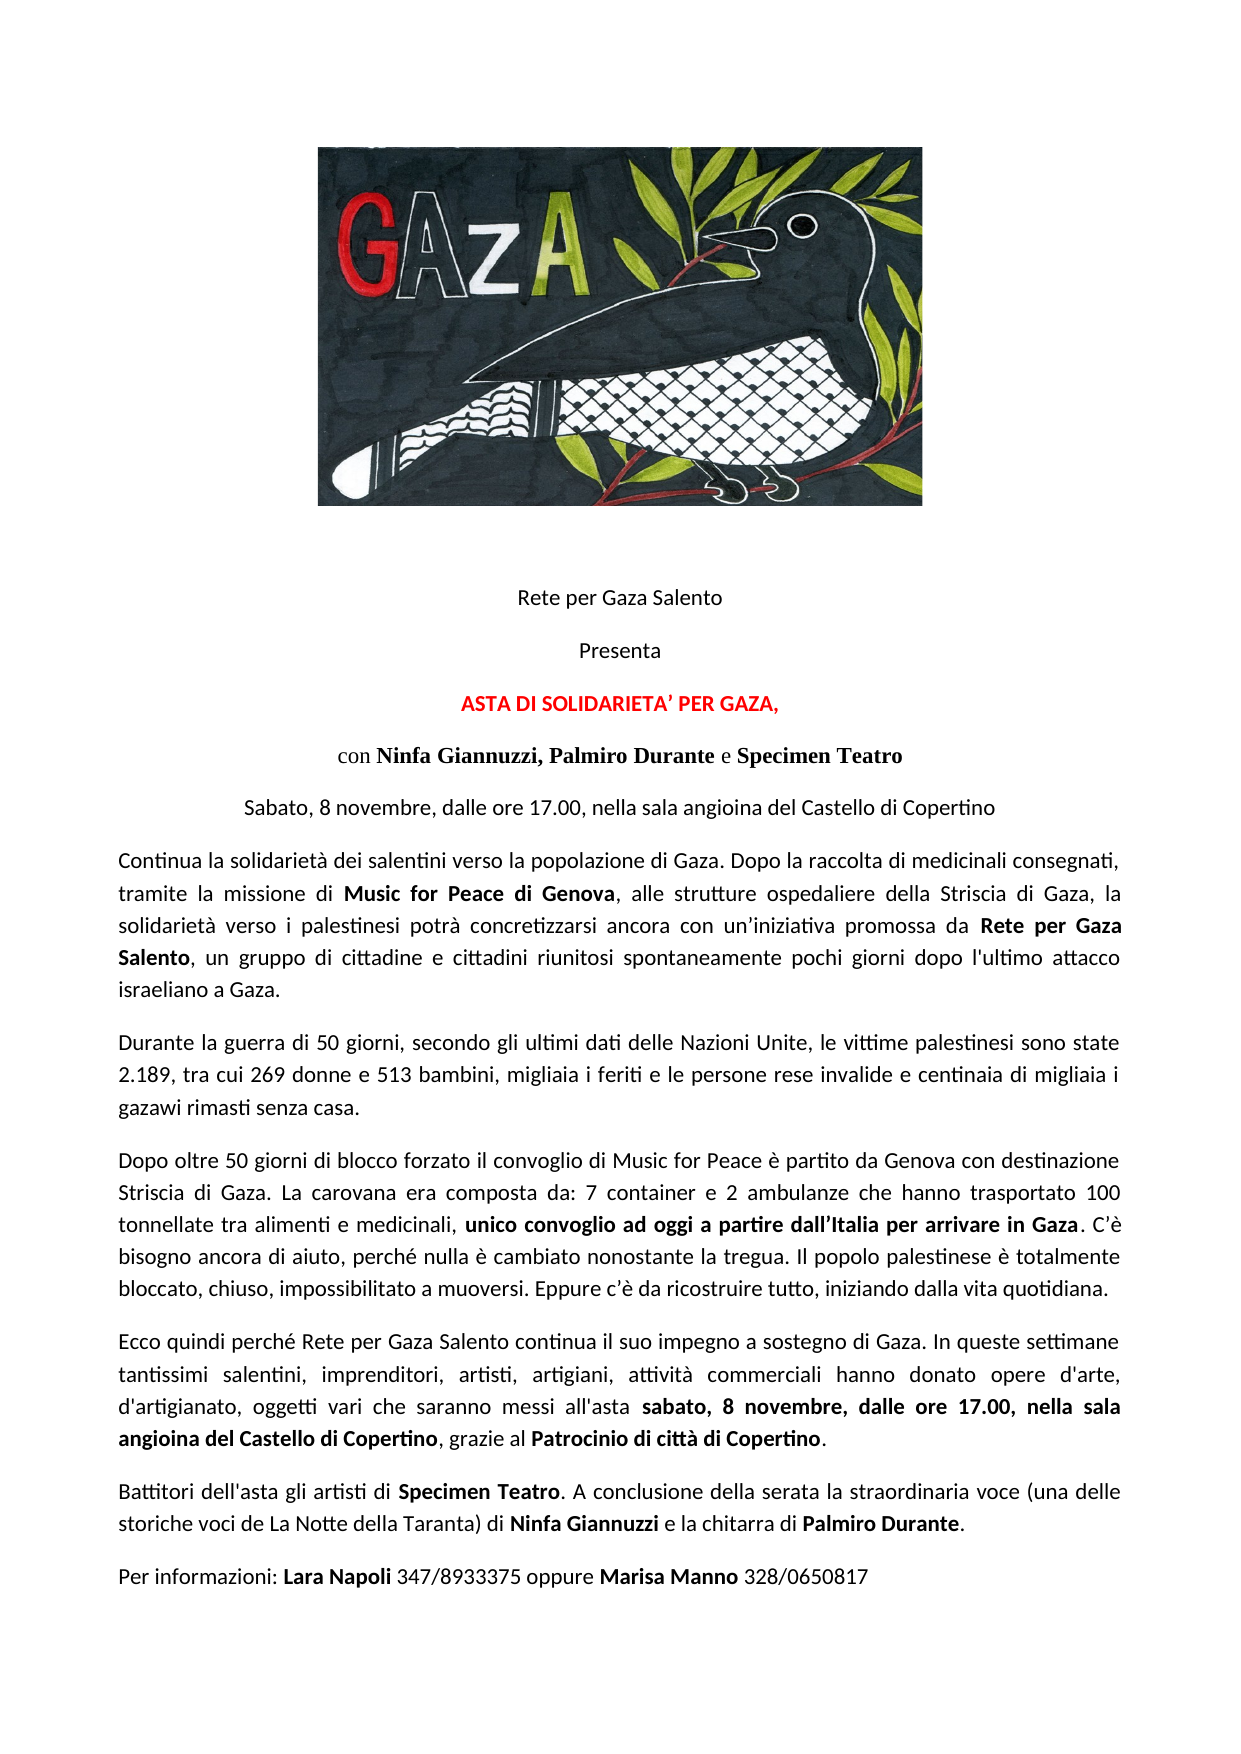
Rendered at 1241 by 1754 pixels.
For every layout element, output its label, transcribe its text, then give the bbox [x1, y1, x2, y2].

text Ecco quindi perché Rete per Gaza Salento continua il suo impegno a sostegno di Gaza. In queste settimane tantissimi salentini, imprenditori, artisti, artigiani, attività commerciali hanno donato opere d'arte, d'artigianato, oggetti vari che saranno messi all'asta sabato, 8 novembre, dalle ore 17.00, nella sala angioina del Castello di Copertino, grazie al Patrocinio di città di Copertino. [118, 1327, 1122, 1452]
text ASTA DI SOLIDARIETA’ PER GAZA, [118, 689, 1122, 717]
text Continua la solidarietà dei salentini verso la popolazione di Gaza. Dopo la raccolta di medicinali consegnati, tramite la missione di Music for Peace di Genova, alle strutture ospedaliere della Striscia di Gaza, la solidarietà verso i palestinesi potrà concretizzarsi ancora con un’iniziativa promossa da Rete per Gaza Salento, un gruppo di cittadine e cittadini riunitosi spontaneamente pochi giorni dopo l'ultimo attacco israeliano a Gaza. [118, 847, 1122, 1003]
text Battitori dell'asta gli artisti di Specimen Teatro. A conclusione della serata la straordinaria voce (una delle storiche voci de La Notte della Taranta) di Ninfa Giannuzzi e la chitarra di Palmiro Durante. [118, 1477, 1122, 1537]
text Rete per Gaza Salento [118, 583, 1122, 611]
text Presenta [118, 636, 1122, 664]
text Dopo oltre 50 giorni di blocco forzato il convoglio di Music for Peace è partito da Genova con destinazione Striscia di Gaza. La carovana era composta da: 7 container e 2 ambulanze che hanno trasportato 100 tonnellate tra alimenti e medicinali, unico convoglio ad oggi a partire dall’Italia per arrivare in Gaza. C’è bisogno ancora di aiuto, perché nulla è cambiato nonostante la tregua. Il popolo palestinese è totalmente bloccato, chiuso, impossibilitato a muoversi. Eppure c’è da ricostruire tutto, iniziando dalla vita quotidiana. [118, 1146, 1122, 1302]
text con Ninfa Giannuzzi, Palmiro Durante e Specimen Teatro [118, 742, 1122, 769]
text Per informazioni: Lara Napoli 347/8933375 oppure Marisa Manno 328/0650817 [118, 1562, 1122, 1590]
picture [317, 147, 923, 506]
text Sabato, 8 novembre, dalle ore 17.00, nella sala angioina del Castello di Copertino [118, 793, 1122, 822]
text Durante la guerra di 50 giorni, secondo gli ultimi dati delle Nazioni Unite, le vittime palestinesi sono state 2.189, tra cui 269 donne e 513 bambini, migliaia i feriti e le persone rese invalide e centinaia di migliaia i gazawi rimasti senza casa. [118, 1028, 1122, 1121]
